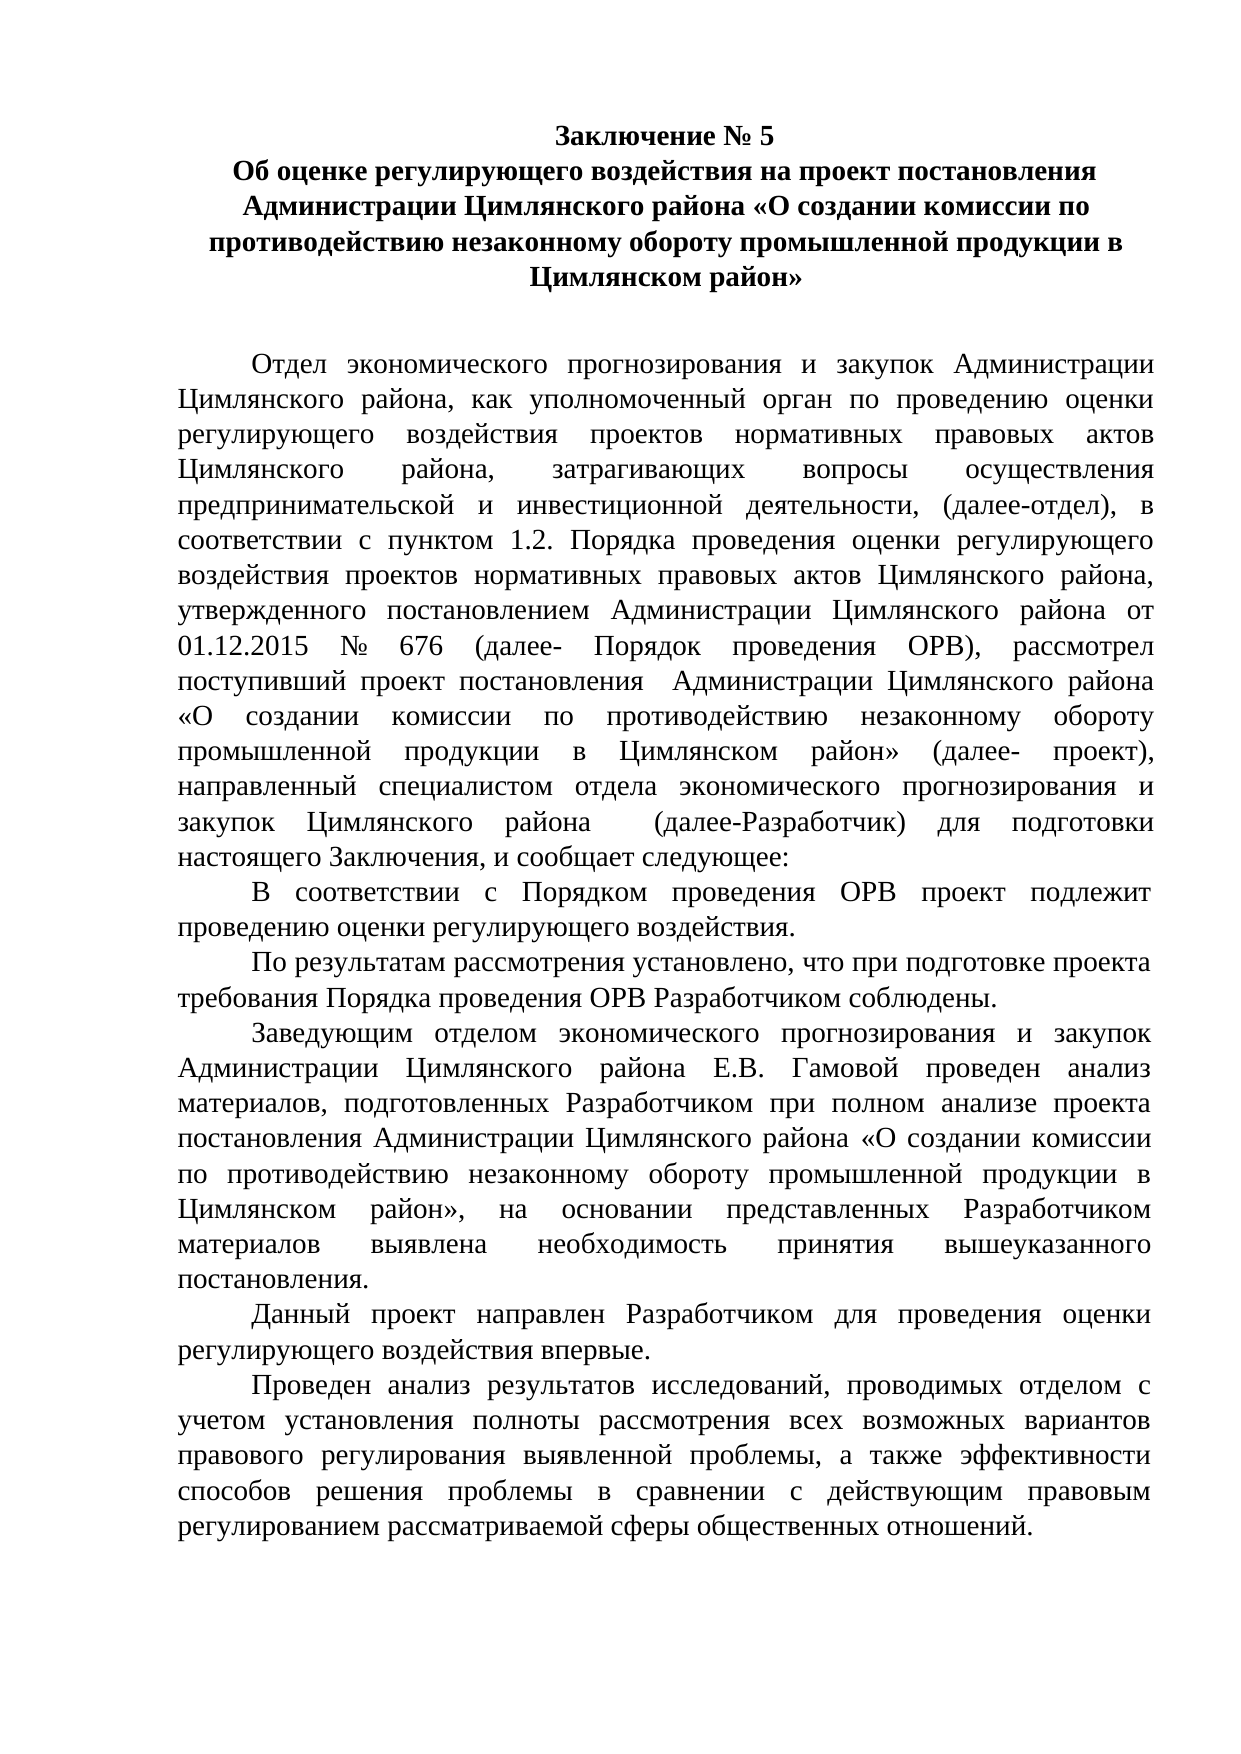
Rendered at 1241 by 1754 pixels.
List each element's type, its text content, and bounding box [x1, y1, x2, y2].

text Проведен анализ результатов исследований, проводимых отделом с учетом установления полноты рассмотрения всех возможных вариантов правового регулирования выявленной проблемы, а также эффективности способов решения проблемы в сравнении с действующим правовым регулированием рассматриваемой сферы общественных отношений. [177, 1367, 1152, 1541]
text Отдел экономического прогнозирования и закупок Администрации Цимлянского района, как уполномоченный орган по проведению оценки регулирующего воздействия проектов нормативных правовых актов Цимлянского района, затрагивающих вопросы осуществления предпринимательской и инвестиционной деятельности, (далее-отдел), в соответствии с пунктом 1.2. Порядка проведения оценки регулирующего воздействия проектов нормативных правовых актов Цимлянского района, утвержденного постановлением Администрации Цимлянского района от 01.12.2015 № 676 (далее- Порядок проведения ОРВ), рассмотрел поступивший проект постановления Администрации Цимлянского района «О создании комиссии по противодействию незаконному обороту промышленной продукции в Цимлянском район» (далее- проект), направленный специалистом отдела экономического прогнозирования и закупок Цимлянского района (далее-Разработчик) для подготовки настоящего Заключения, и сообщает следующее: [177, 346, 1155, 872]
text Данный проект направлен Разработчиком для проведения оценки регулирующего воздействия впервые. [177, 1297, 1152, 1365]
text Заключение № 5 [177, 118, 1152, 152]
text Администрации Цимлянского района «О создании комиссии по противодействию незаконному обороту промышленной продукции в Цимлянском район» [177, 188, 1155, 292]
text В соответствии с Порядком проведения ОРВ проект подлежит проведению оценки регулирующего воздействия. [177, 874, 1152, 943]
text По результатам рассмотрения установлено, что при подготовке проекта требования Порядка проведения ОРВ Разработчиком соблюдены. [177, 944, 1152, 1013]
text Заведующим отделом экономического прогнозирования и закупок Администрации Цимлянского района Е.В. Гамовой проведен анализ материалов, подготовленных Разработчиком при полном анализе проекта постановления Администрации Цимлянского района «О создании комиссии по противодействию незаконному обороту промышленной продукции в Цимлянском район», на основании представленных Разработчиком материалов выявлена необходимость принятия вышеуказанного постановления. [177, 1015, 1152, 1295]
text Об оценке регулирующего воздействия на проект постановления [177, 153, 1152, 187]
